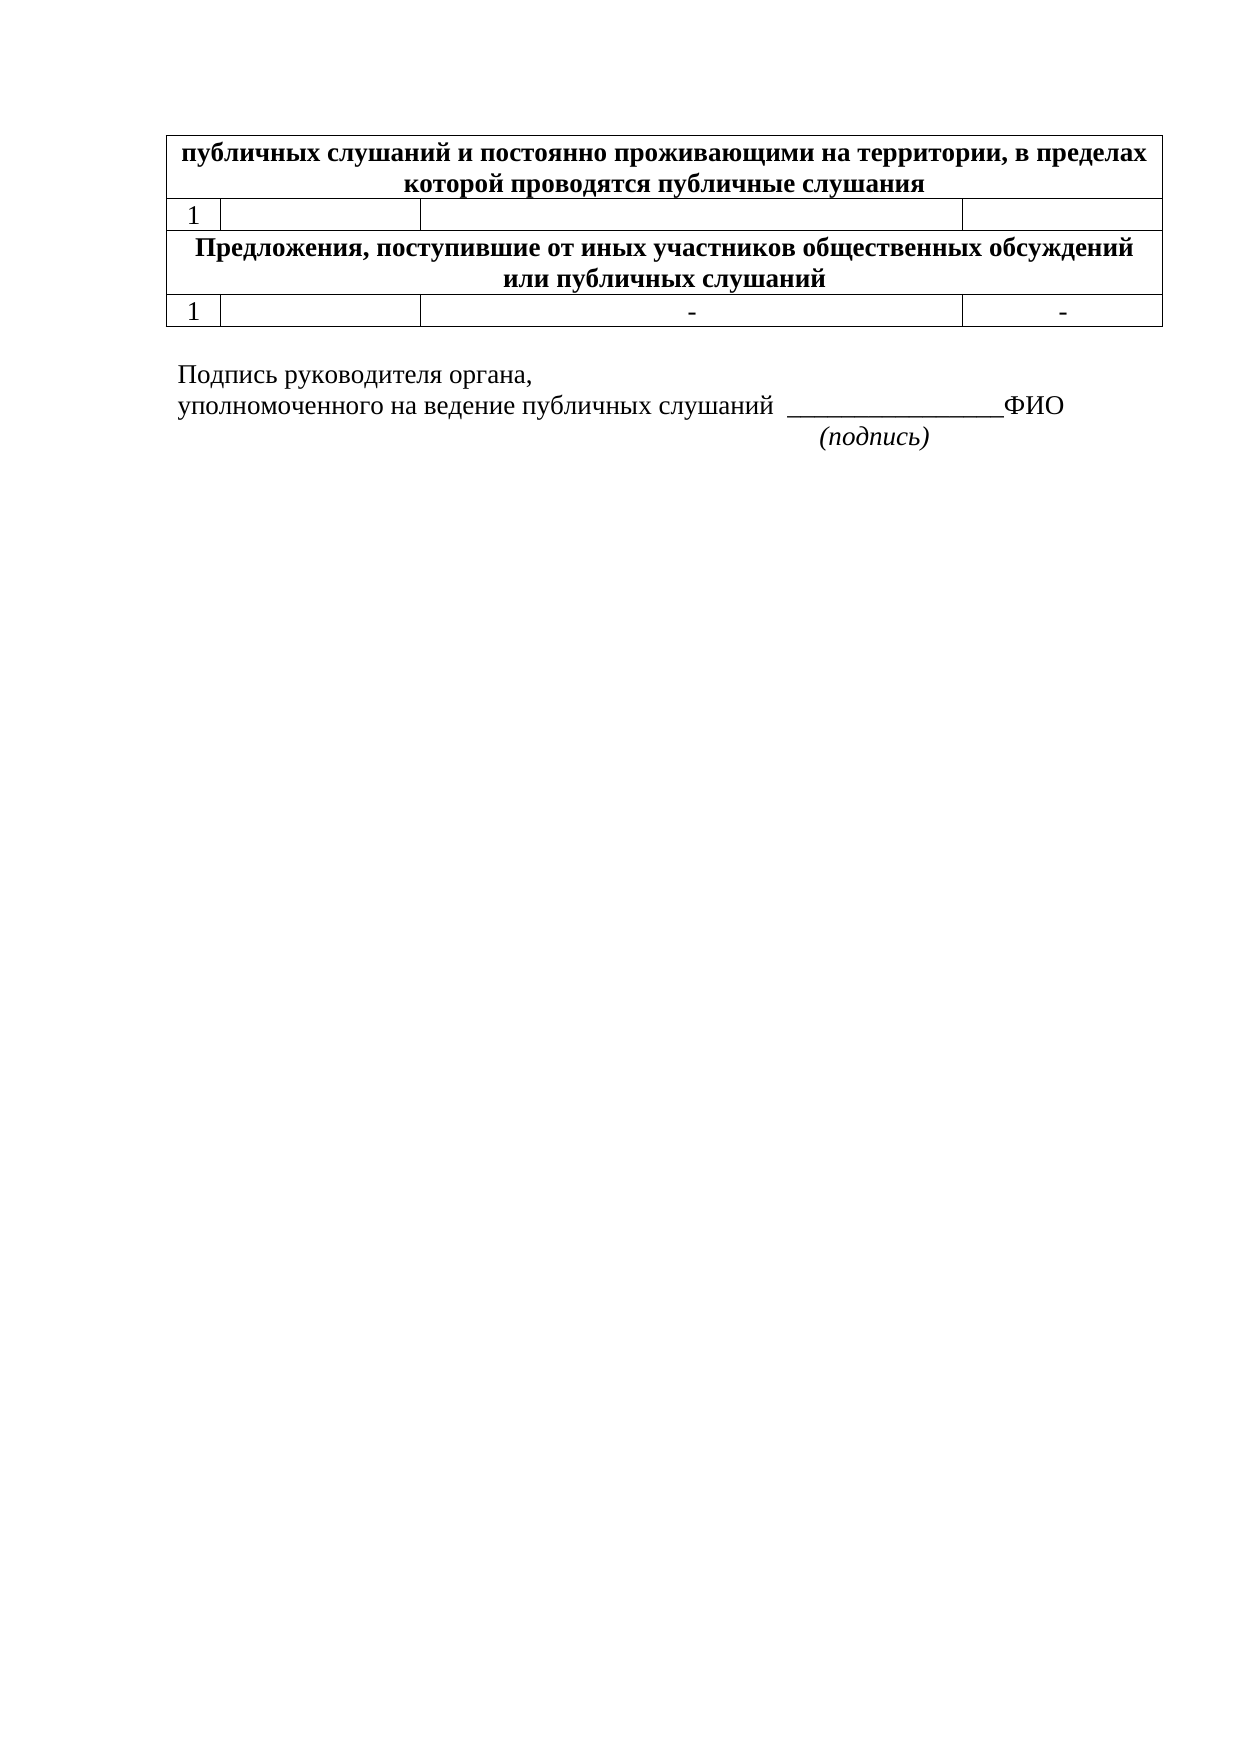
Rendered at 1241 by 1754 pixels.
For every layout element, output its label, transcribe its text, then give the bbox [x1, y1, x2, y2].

text уполномоченного на ведение публичных слушаний ________________ФИО [177, 389, 1114, 420]
table_cell 1 [167, 199, 220, 230]
table_cell - [963, 295, 1162, 326]
text Подпись руководителя органа, [177, 358, 1114, 389]
table_cell [221, 295, 420, 326]
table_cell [167, 136, 1162, 198]
table_cell Предложения, поступившие от иных участников общественных обсуждений или публичных слушаний [167, 231, 1162, 294]
table_cell [963, 199, 1162, 230]
table_cell - [421, 295, 962, 326]
table_cell [221, 199, 420, 230]
text (подпись) [177, 420, 1114, 452]
table_cell 1 [167, 295, 220, 326]
table_cell [421, 199, 962, 230]
